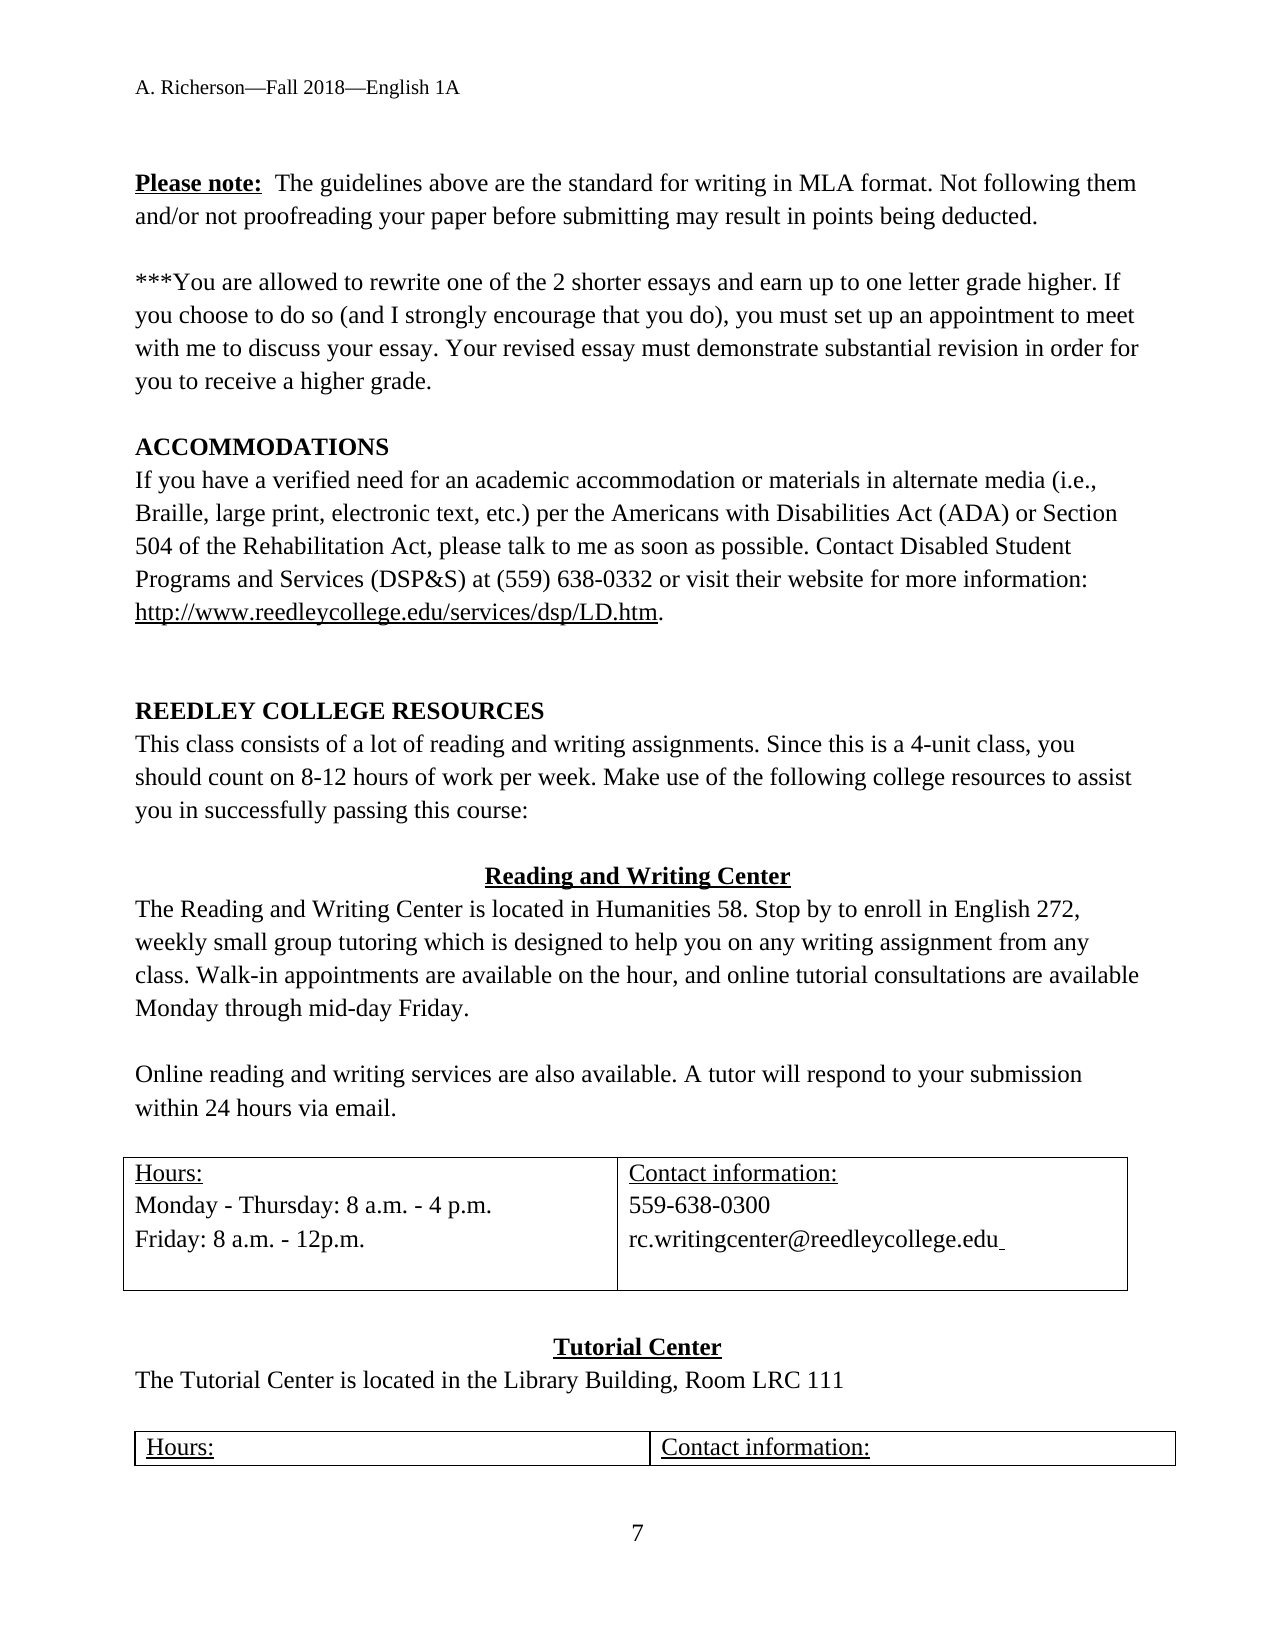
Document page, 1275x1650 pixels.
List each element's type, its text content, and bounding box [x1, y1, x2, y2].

text Please note: The guidelines above are the standard for writing in MLA format. Not following them and/or not proofreading your paper before submitting may result in points being deducted. [135, 168, 1140, 230]
table_header Hours: Monday - Thursday: 8 a.m. - 4 p.m. Friday: 8 a.m. - 12p.m. [124, 1158, 617, 1290]
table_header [136, 1432, 649, 1465]
table_header Contact information: 559-638-0300 rc.writingcenter@reedleycollege.edu [618, 1158, 1127, 1290]
text Online reading and writing services are also available. A tutor will respond to your submission within 24 hours via email. [135, 1059, 1140, 1153]
text The Reading and Writing Center is located in Humanities 58. Stop by to enroll in English 272, weekly small group tutoring which is designed to help you on any writing assignment from any class. Walk-in appointments are available on the hour, and online tutorial consultations are available Monday through mid-day Friday. [135, 894, 1140, 1022]
text REEDLEY COLLEGE RESOURCES [135, 696, 1140, 725]
text The Tutorial Center is located in the Library Building, Room LRC 111 [135, 1365, 1140, 1394]
text Tutorial Center [135, 1332, 1140, 1361]
text Reading and Writing Center [135, 861, 1140, 890]
text If you have a verified need for an academic accommodation or materials in alternate media (i.e., Braille, large print, electronic text, etc.) per the Americans with Disabilities Act (ADA) or Section 504 of the Rehabilitation Act, please talk to me as soon as possible. Contact Disabled Student Programs and Services (DSP&S) at (559) 638-0332 or visit their website for more information: http://www.reedleycollege.edu/services/dsp/LD.htm. [135, 465, 1140, 626]
text This class consists of a lot of reading and writing assignments. Since this is a 4-unit class, you should count on 8-12 hours of work per week. Make use of the following college resources to assist you in successfully passing this course: [135, 729, 1140, 824]
text ***You are allowed to rewrite one of the 2 shorter essays and earn up to one letter grade higher. If you choose to do so (and I strongly encourage that you do), you must set up an appointment to meet with me to discuss your essay. Your revised essay must demonstrate substantial revision in order for you to receive a higher grade. [135, 267, 1140, 395]
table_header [651, 1432, 1175, 1465]
text ACCOMMODATIONS [135, 432, 1140, 461]
